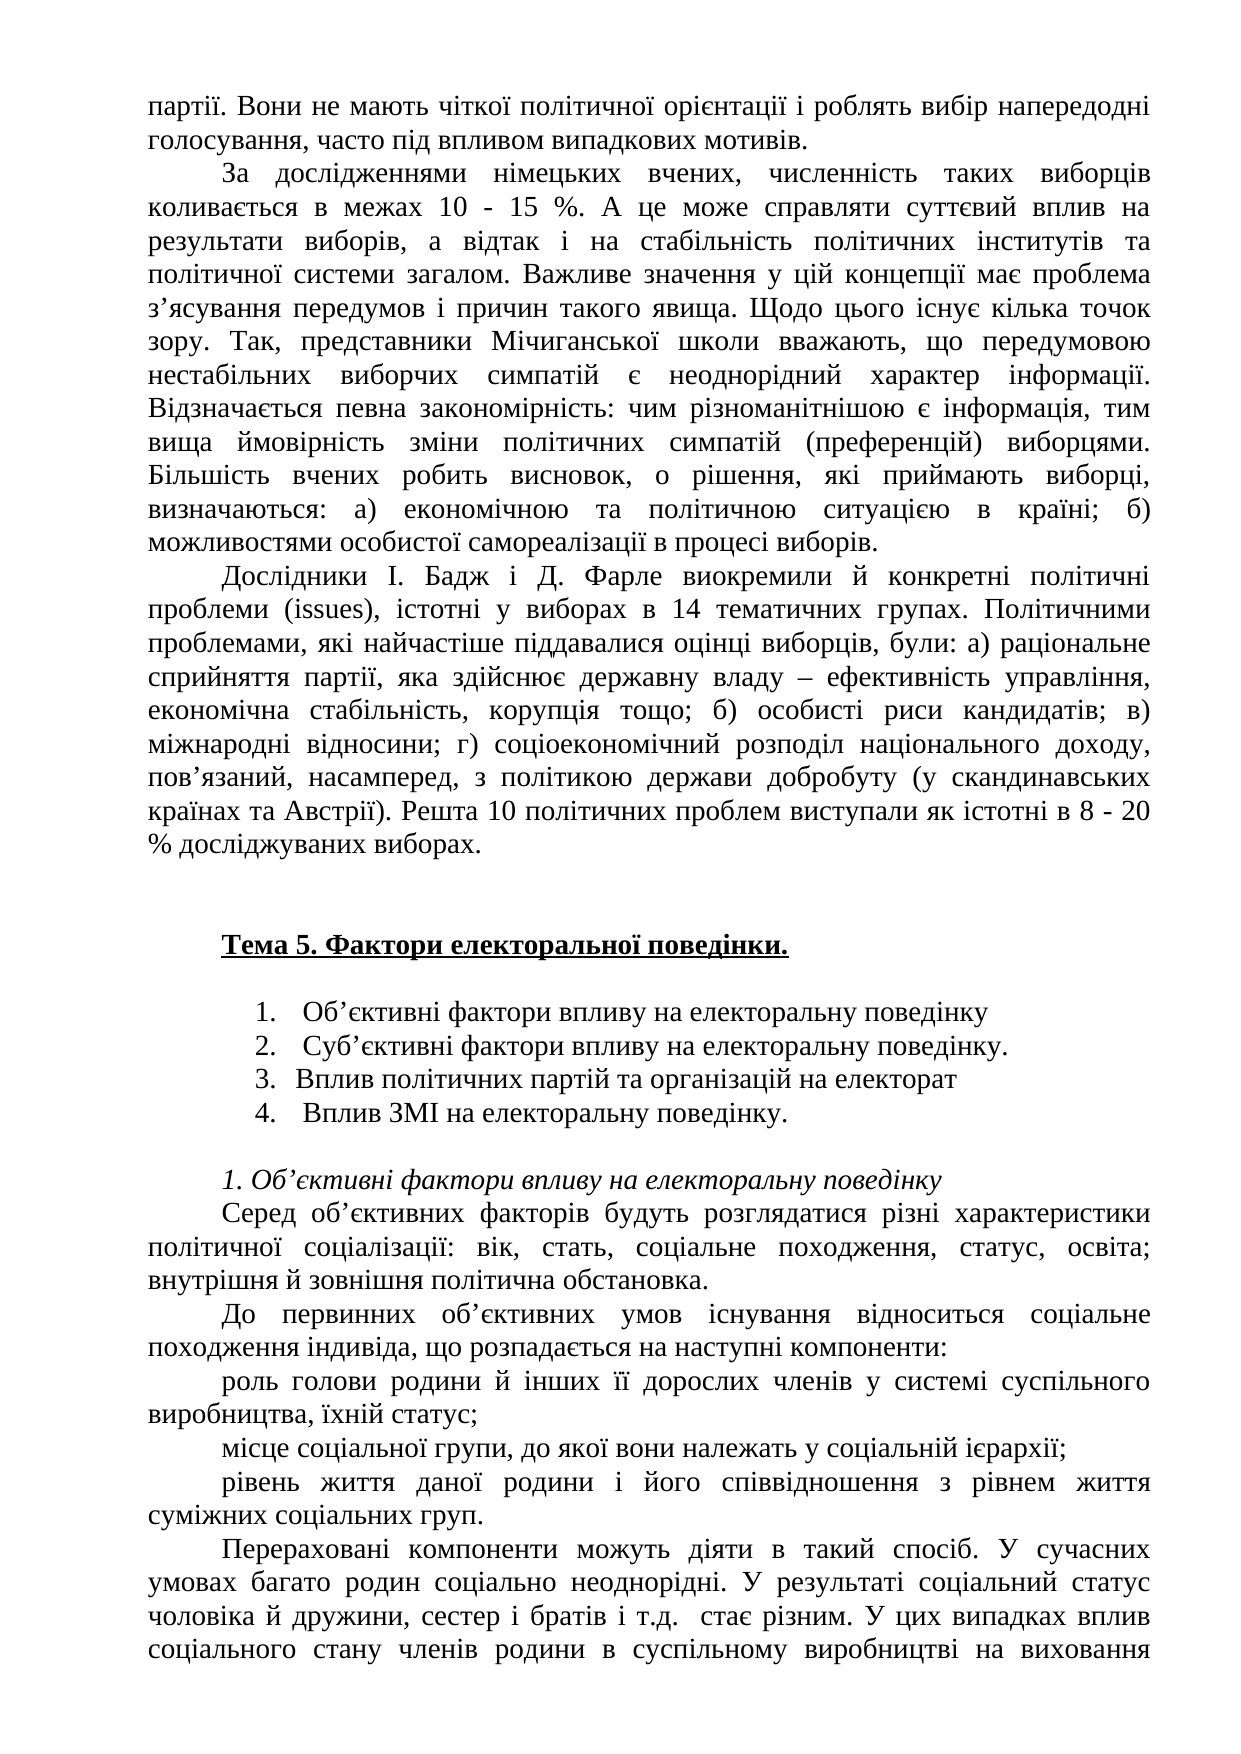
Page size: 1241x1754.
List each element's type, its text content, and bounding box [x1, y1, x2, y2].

list Об’єктивні фактори впливу на електоральну поведінку [181, 994, 1152, 1028]
text рівень життя даної родини і його співвідношення з рівнем життя суміжних соціальних груп. [148, 1464, 1152, 1531]
list Вплив ЗМІ на електоральну поведінку. [181, 1095, 1152, 1128]
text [148, 1531, 1152, 1665]
list Вплив політичних партій та організацій на електорат [181, 1061, 1152, 1095]
text До первинних об’єктивних умов існування відноситься соціальне походження індивіда, що розпадається на наступні компоненти: [148, 1296, 1152, 1363]
text Серед об’єктивних факторів будуть розглядатися різні характеристики політичної соціалізації: вік, стать, соціальне походження, статус, освіта; внутрішня й зовнішня політична обстановка. [148, 1195, 1152, 1296]
text роль голови родини й інших її дорослих членів у системі суспільного виробництва, їхній статус; [148, 1363, 1152, 1430]
text 1. Об’єктивні фактори впливу на електоральну поведінку [148, 1162, 1152, 1195]
text Дослідники I. Бадж і Д. Фарле виокремили й конкретні політичні проблеми (issues), істотні у виборах в 14 тематичних групах. Політичними проблемами, які найчастіше піддавалися оцінці виборців, були: а) раціональне сприйняття партії, яка здійснює державну владу – ефективність управління, економічна стабільність, корупція тощо; б) особисті риси кандидатів; в) міжнародні відносини; г) соціоекономічний розподіл національного доходу, пов’язаний, насамперед, з політикою держави добробуту (у скандинавських країнах та Австрії). Решта 10 політичних проблем виступали як істотні в 8 - 20 % досліджуваних виборах. [148, 558, 1152, 860]
text місце соціальної групи, до якої вони належать у соціальній ієрархії; [148, 1430, 1152, 1464]
text Тема 5. Фактори електоральної поведінки. [148, 927, 1152, 961]
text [148, 88, 1152, 156]
text За дослідженнями німецьких вчених, численність таких виборців коливається в межах 10 - 15 %. А це може справляти суттєвий вплив на результати виборів, а відтак і на стабільність політичних інститутів та політичної системи загалом. Важливе значення у цій концепції має проблема з’ясування передумов і причин такого явища. Щодо цього існує кілька точок зору. Так, представники Мічиганської школи вважають, що передумовою нестабільних виборчих симпатій є неоднорідний характер інформації. Відзначається певна закономірність: чим різноманітнішою є інформація, тим вища ймовірність зміни політичних симпатій (преференцій) виборцями. Більшість вчених робить висновок, о рішення, які приймають виборці, визначаються: а) економічною та політичною ситуацією в країні; б) можливостями особистої самореалізації в процесі виборів. [148, 156, 1152, 558]
list Суб’єктивні фактори впливу на електоральну поведінку. [181, 1028, 1152, 1061]
